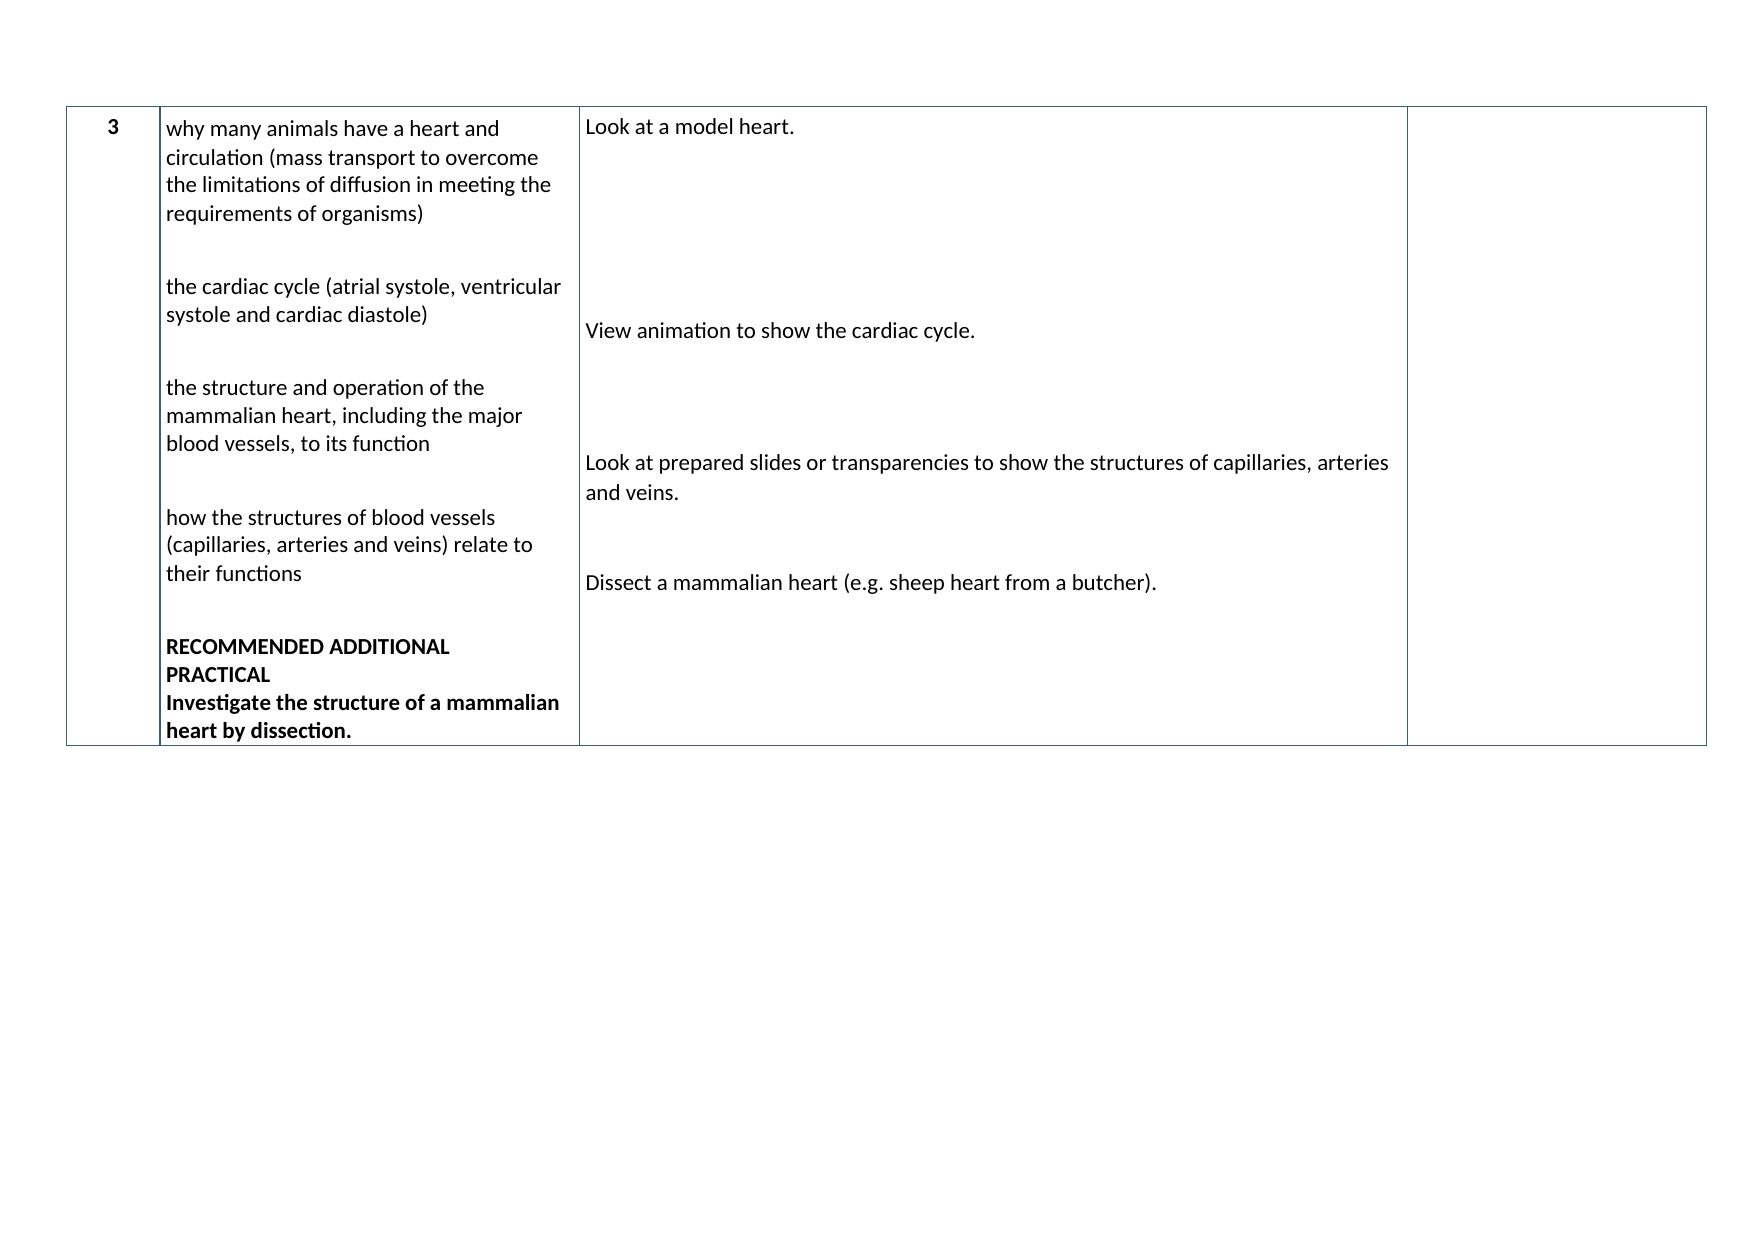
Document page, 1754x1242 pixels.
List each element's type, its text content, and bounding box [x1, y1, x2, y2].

table_header 3 [67, 107, 159, 744]
table_header [1408, 107, 1706, 744]
table_header why many animals have a heart and circulation (mass transport to overcome the limitations of diffusion in meeting the requirements of organisms) the cardiac cycle (atrial systole, ventricular systole and cardiac diastole) the structure and operation of the mammalian heart, including the major blood vessels, to its function how the structures of blood vessels (capillaries, arteries and veins) relate to their functions RECOMMENDED ADDITIONAL PRACTICAL Investigate the structure of a mammalian heart by dissection. [161, 107, 579, 744]
table_header Look at a model heart. View animation to show the cardiac cycle. Look at prepared slides or transparencies to show the structures of capillaries, arteries and veins. Dissect a mammalian heart (e.g. sheep heart from a butcher). [580, 107, 1407, 744]
